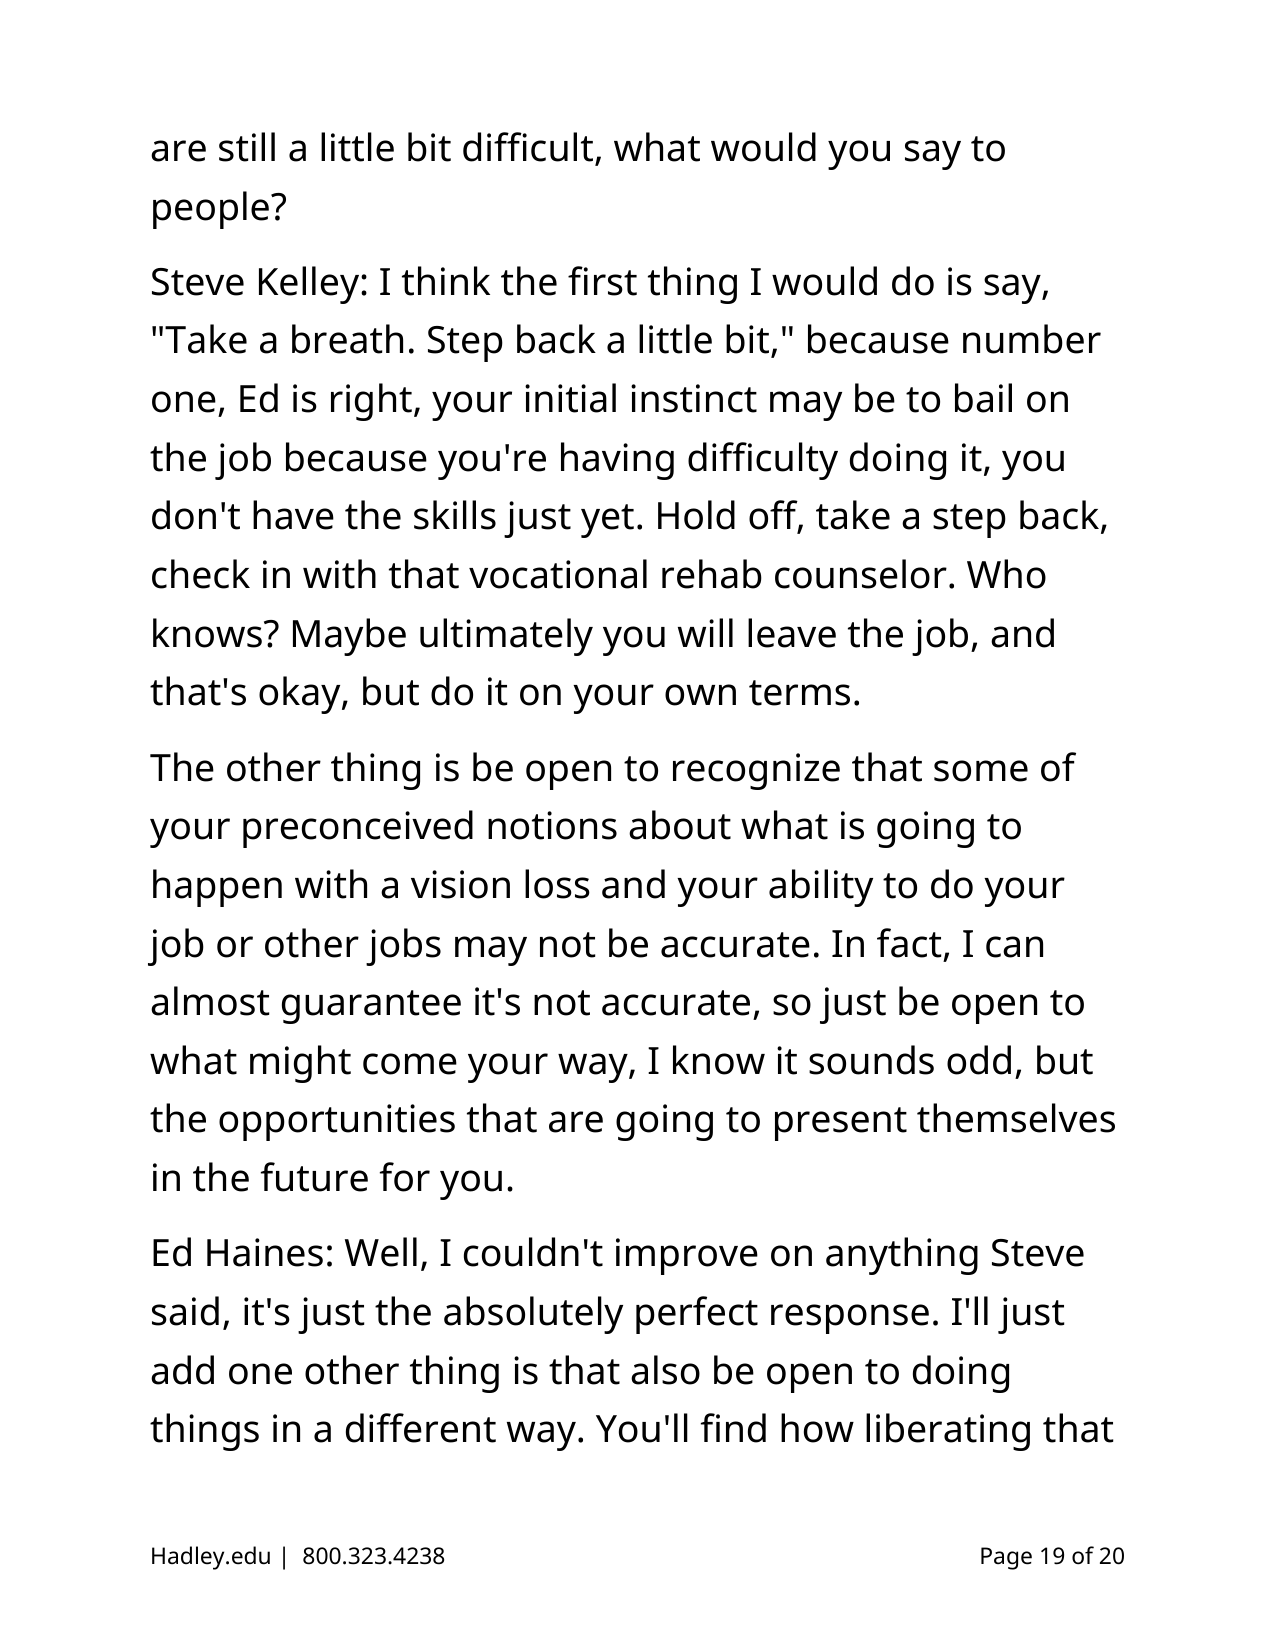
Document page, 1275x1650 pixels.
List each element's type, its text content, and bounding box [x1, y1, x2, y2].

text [150, 1227, 1125, 1454]
text Steve Kelley: I think the first thing I would do is say, "Take a breath. Step back a little bit," because number one, Ed is right, your initial instinct may be to bail on the job because you're having difficulty doing it, you don't have the skills just yet. Hold off, take a step back, check in with that vocational rehab counselor. Who knows? Maybe ultimately you will leave the job, and that's okay, but do it on your own terms. [150, 255, 1125, 717]
text The other thing is be open to recognize that some of your preconceived notions about what is going to happen with a vision loss and your ability to do your job or other jobs may not be accurate. In fact, I can almost guarantee it's not accurate, so just be open to what might come your way, I know it sounds odd, but the opportunities that are going to present themselves in the future for you. [150, 741, 1125, 1202]
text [150, 121, 1125, 231]
